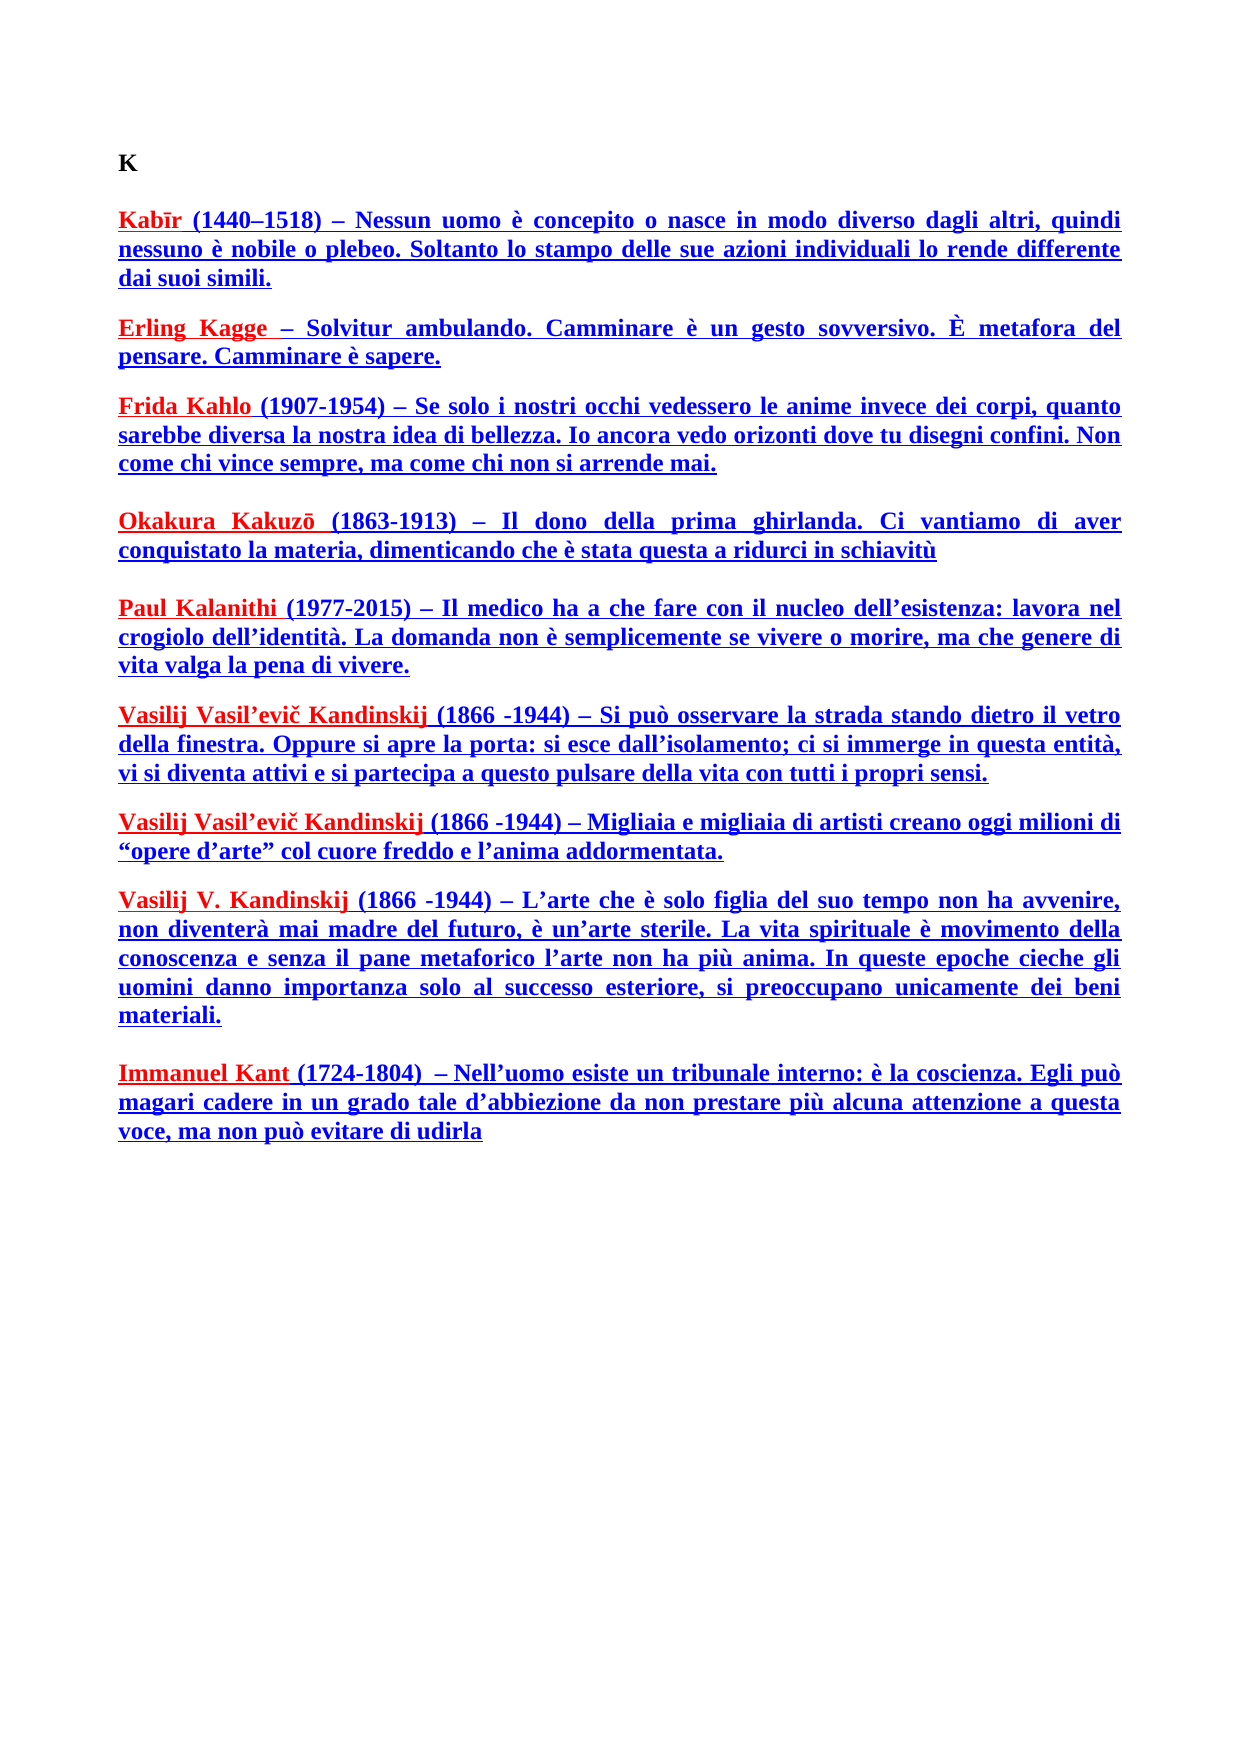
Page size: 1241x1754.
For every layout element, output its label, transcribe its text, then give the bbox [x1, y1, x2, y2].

subtitle Paul Kalanithi (1977-2015) – Il medico ha a che fare con il nucleo dell’esistenza: lavora nel crogiolo dell’identità. La domanda non è semplicemente se vivere o morire, ma che genere di vita valga la pena di vivere. [118, 619, 1122, 647]
subtitle Kabīr (1440–1518) – Nessun uomo è concepito o nasce in modo diverso dagli altri, quindi nessuno è nobile o plebeo. Soltanto lo stampo delle sue azioni individuali lo rende differente dai suoi simili. [118, 261, 1122, 292]
subtitle Okakura Kakuzō (1863-1913) – Il dono della prima ghirlanda. Ci vantiamo di aver conquistato la materia, dimenticando che è stata questa a ridurci in schiavitù [118, 533, 1122, 564]
subtitle Erling Kagge – Solvitur ambulando. Camminare è un gesto sovversivo. È metafora del pensare. Camminare è sapere. [118, 339, 1122, 370]
subtitle Immanuel Kant (1724-1804) – Nell’uomo esiste un tribunale interno: è la coscienza. Egli può magari cadere in un grado tale d’abbiezione da non prestare più alcuna attenzione a questa voce, ma non può evitare di udirla [118, 1085, 1122, 1145]
subtitle Kabīr (1440–1518) – Nessun uomo è concepito o nasce in modo diverso dagli altri, quindi nessuno è nobile o plebeo. Soltanto lo stampo delle sue azioni individuali lo rende differente dai suoi simili. [118, 232, 1122, 259]
subtitle Paul Kalanithi (1977-2015) – Il medico ha a che fare con il nucleo dell’esistenza: lavora nel crogiolo dell’identità. La domanda non è semplicemente se vivere o morire, ma che genere di vita valga la pena di vivere. [118, 648, 1122, 679]
subtitle Frida Kahlo (1907-1954) – Se solo i nostri occhi vedessero le anime invece dei corpi, quanto sarebbe diversa la nostra idea di bellezza. Io ancora vedo orizonti dove tu disegni confini. Non come chi vince sempre, ma come chi non si arrende mai. [118, 391, 1122, 416]
text Vasilij V. Kandinskij (1866 -1944) – L’arte che è solo figlia del suo tempo non ha avvenire, non diventerà mai madre del futuro, è un’arte sterile. La vita spirituale è movimento della conoscenza e senza il pane metaforico l’arte non ha più anima. In queste epoche cieche gli uomini danno importanza solo al successo esteriore, si preoccupano unicamente dei beni materiali. [118, 886, 1122, 939]
subtitle Frida Kahlo (1907-1954) – Se solo i nostri occhi vedessero le anime invece dei corpi, quanto sarebbe diversa la nostra idea di bellezza. Io ancora vedo orizonti dove tu disegni confini. Non come chi vince sempre, ma come chi non si arrende mai. [118, 417, 1122, 445]
subtitle Immanuel Kant (1724-1804) – Nell’uomo esiste un tribunale interno: è la coscienza. Egli può magari cadere in un grado tale d’abbiezione da non prestare più alcuna attenzione a questa voce, ma non può evitare di udirla [118, 1058, 1122, 1083]
subtitle Vasilij Vasil’evič Kandinskij (1866 -1944) – Si può osservare la strada stando dietro il vetro della finestra. Oppure si apre la porta: si esce dall’isolamento; ci si immerge in questa entità, vi si diventa attivi e si partecipa a questo pulsare della vita con tutti i propri sensi. [118, 755, 1122, 786]
subtitle Frida Kahlo (1907-1954) – Se solo i nostri occhi vedessero le anime invece dei corpi, quanto sarebbe diversa la nostra idea di bellezza. Io ancora vedo orizonti dove tu disegni confini. Non come chi vince sempre, ma come chi non si arrende mai. [118, 446, 1122, 477]
text Vasilij V. Kandinskij (1866 -1944) – L’arte che è solo figlia del suo tempo non ha avvenire, non diventerà mai madre del futuro, è un’arte sterile. La vita spirituale è movimento della conoscenza e senza il pane metaforico l’arte non ha più anima. In queste epoche cieche gli uomini danno importanza solo al successo esteriore, si preoccupano unicamente dei beni materiali. [118, 941, 1122, 1029]
text Vasilij Vasil’evič Kandinskij (1866 -1944) – Migliaia e migliaia di artisti creano oggi milioni di “opere d’arte” col cuore freddo e l’anima addormentata. [118, 807, 1122, 865]
subtitle K [118, 148, 1122, 176]
subtitle Kabīr (1440–1518) – Nessun uomo è concepito o nasce in modo diverso dagli altri, quindi nessuno è nobile o plebeo. Soltanto lo stampo delle sue azioni individuali lo rende differente dai suoi simili. [118, 206, 1122, 231]
subtitle Vasilij Vasil’evič Kandinskij (1866 -1944) – Si può osservare la strada stando dietro il vetro della finestra. Oppure si apre la porta: si esce dall’isolamento; ci si immerge in questa entità, vi si diventa attivi e si partecipa a questo pulsare della vita con tutti i propri sensi. [118, 700, 1122, 754]
subtitle Paul Kalanithi (1977-2015) – Il medico ha a che fare con il nucleo dell’esistenza: lavora nel crogiolo dell’identità. La domanda non è semplicemente se vivere o morire, ma che genere di vita valga la pena di vivere. [118, 593, 1122, 618]
subtitle Okakura Kakuzō (1863-1913) – Il dono della prima ghirlanda. Ci vantiamo di aver conquistato la materia, dimenticando che è stata questa a ridurci in schiavitù [118, 506, 1122, 531]
subtitle Erling Kagge – Solvitur ambulando. Camminare è un gesto sovversivo. È metafora del pensare. Camminare è sapere. [118, 313, 1122, 338]
